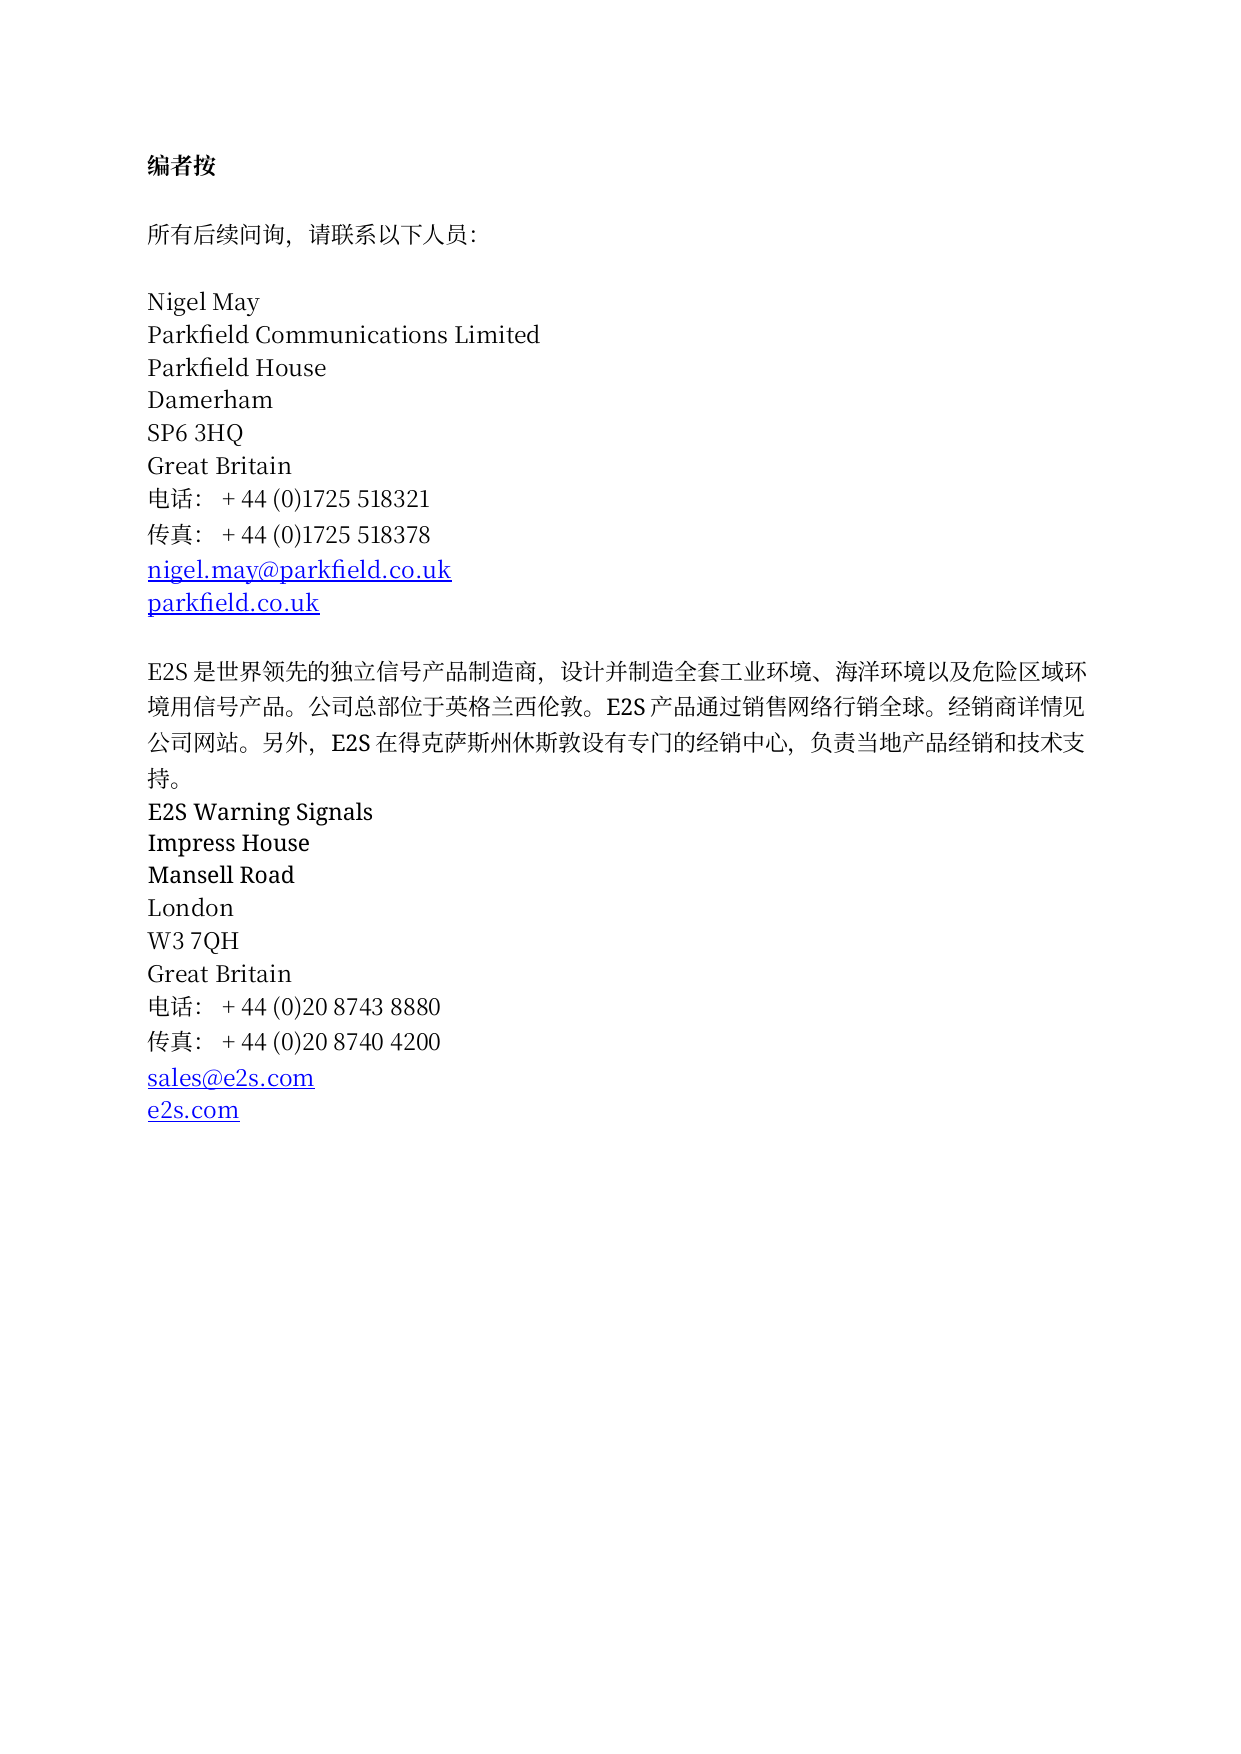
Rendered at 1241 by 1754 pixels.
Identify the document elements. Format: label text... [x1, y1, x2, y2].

text Great Britain [148, 448, 1092, 481]
text 电话： + 44 (0)20 8743 8880 [148, 989, 1092, 1022]
text 传真： + 44 (0)20 8740 4200 [148, 1024, 1092, 1057]
text 所有后续问询，请联系以下人员： [148, 217, 1092, 250]
text 编者按 [148, 148, 1092, 181]
text Nigel May [148, 284, 1092, 317]
text Parkfield House [148, 349, 1092, 382]
text sales@e2s.com [148, 1060, 1092, 1093]
text Mansell Road [148, 859, 1092, 890]
text Parkfield Communications Limited [148, 317, 1092, 349]
text parkfield.co.uk [148, 585, 1092, 618]
text 电话： + 44 (0)1725 518321 [148, 481, 1092, 514]
text Impress House [148, 827, 1092, 859]
text SP6 3HQ [148, 415, 1092, 448]
text Great Britain [148, 956, 1092, 989]
text Damerham [148, 382, 1092, 415]
text nigel.may@parkfield.co.uk [148, 552, 1092, 585]
text W3 7QH [148, 923, 1092, 956]
text E2S Warning Signals [148, 796, 1092, 827]
text E2S是世界领先的独立信号产品制造商，设计并制造全套工业环境、海洋环境以及危险区域环境用信号产品。公司总部位于英格兰西伦敦。E2S产品通过销售网络行销全球。经销商详情见公司网站。另外，E2S在得克萨斯州休斯敦设有专门的经销中心，负责当地产品经销和技术支持。 [148, 618, 1092, 793]
text e2s.com [148, 1093, 1092, 1126]
text London [148, 890, 1092, 923]
text 传真： + 44 (0)1725 518378 [148, 517, 1092, 550]
